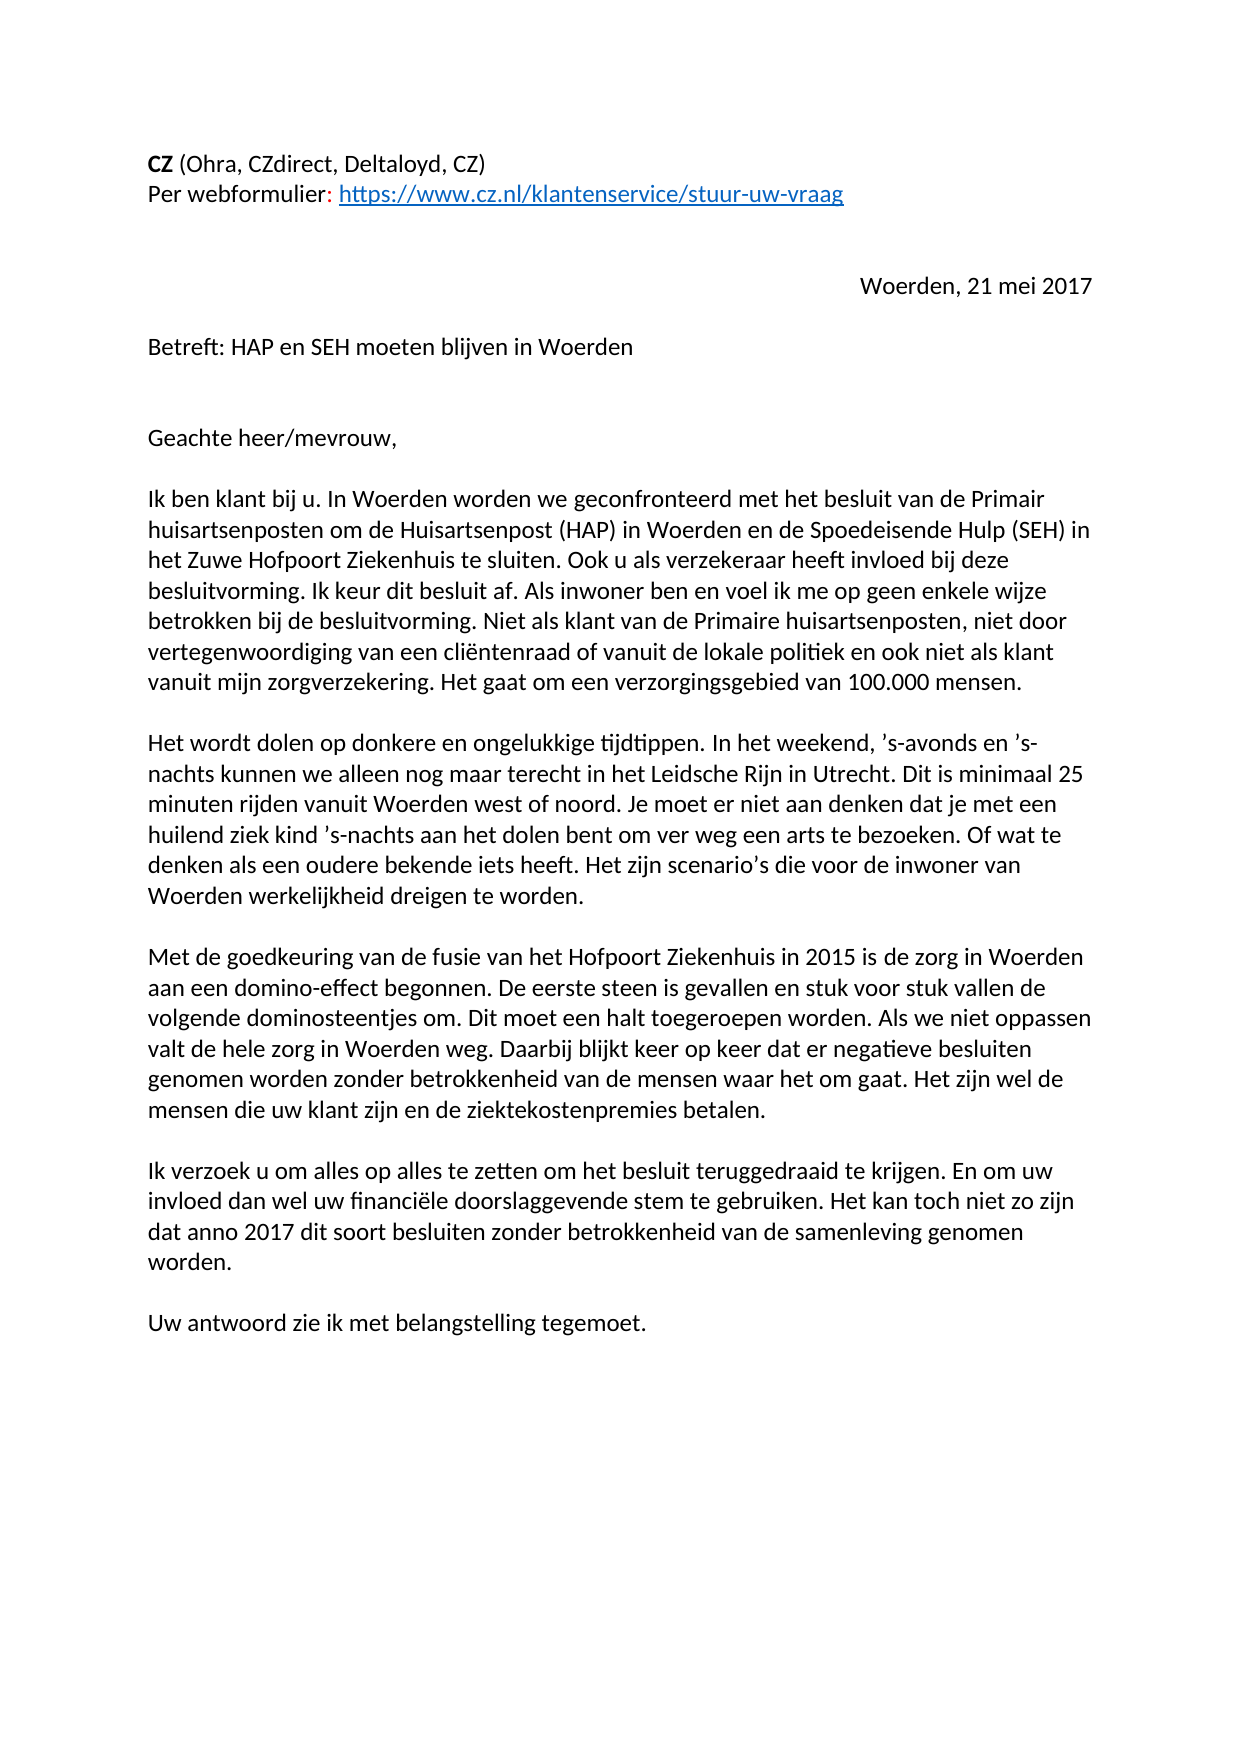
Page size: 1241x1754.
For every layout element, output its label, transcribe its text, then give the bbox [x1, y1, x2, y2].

text Met de goedkeuring van de fusie van het Hofpoort Ziekenhuis in 2015 is de zorg in Woerden aan een domino-effect begonnen. De eerste steen is gevallen en stuk voor stuk vallen de volgende dominosteentjes om. Dit moet een halt toegeroepen worden. Als we niet oppassen valt de hele zorg in Woerden weg. Daarbij blijkt keer op keer dat er negatieve besluiten genomen worden zonder betrokkenheid van de mensen waar het om gaat. Het zijn wel de mensen die uw klant zijn en de ziektekostenpremies betalen. [148, 941, 1092, 1124]
text CZ (Ohra, CZdirect, Deltaloyd, CZ) [148, 148, 1092, 178]
text Geachte heer/mevrouw, [148, 422, 1092, 453]
text Ik verzoek u om alles op alles te zetten om het besluit teruggedraaid te krijgen. En om uw invloed dan wel uw financiële doorslaggevende stem te gebruiken. Het kan toch niet zo zijn dat anno 2017 dit soort besluiten zonder betrokkenheid van de samenleving genomen worden. [148, 1155, 1092, 1277]
text Betreft: HAP en SEH moeten blijven in Woerden [148, 331, 1092, 361]
text Ik ben klant bij u. In Woerden worden we geconfronteerd met het besluit van de Primair huisartsenposten om de Huisartsenpost (HAP) in Woerden en de Spoedeisende Hulp (SEH) in het Zuwe Hofpoort Ziekenhuis te sluiten. Ook u als verzekeraar heeft invloed bij deze besluitvorming. Ik keur dit besluit af. Als inwoner ben en voel ik me op geen enkele wijze betrokken bij de besluitvorming. Niet als klant van de Primaire huisartsenposten, niet door vertegenwoordiging van een cliëntenraad of vanuit de lokale politiek en ook niet als klant vanuit mijn zorgverzekering. Het gaat om een verzorgingsgebied van 100.000 mensen. [148, 483, 1092, 697]
text Het wordt dolen op donkere en ongelukkige tijdtippen. In het weekend, ’s-avonds en ’s-nachts kunnen we alleen nog maar terecht in het Leidsche Rijn in Utrecht. Dit is minimaal 25 minuten rijden vanuit Woerden west of noord. Je moet er niet aan denken dat je met een huilend ziek kind ’s-nachts aan het dolen bent om ver weg een arts te bezoeken. Of wat te denken als een oudere bekende iets heeft. Het zijn scenario’s die voor de inwoner van Woerden werkelijkheid dreigen te worden. [148, 728, 1092, 911]
text Woerden, 21 mei 2017 [148, 270, 1092, 300]
text Per webformulier: https://www.cz.nl/klantenservice/stuur-uw-vraag [148, 178, 1092, 209]
text Uw antwoord zie ik met belangstelling tegemoet. [148, 1307, 1092, 1338]
